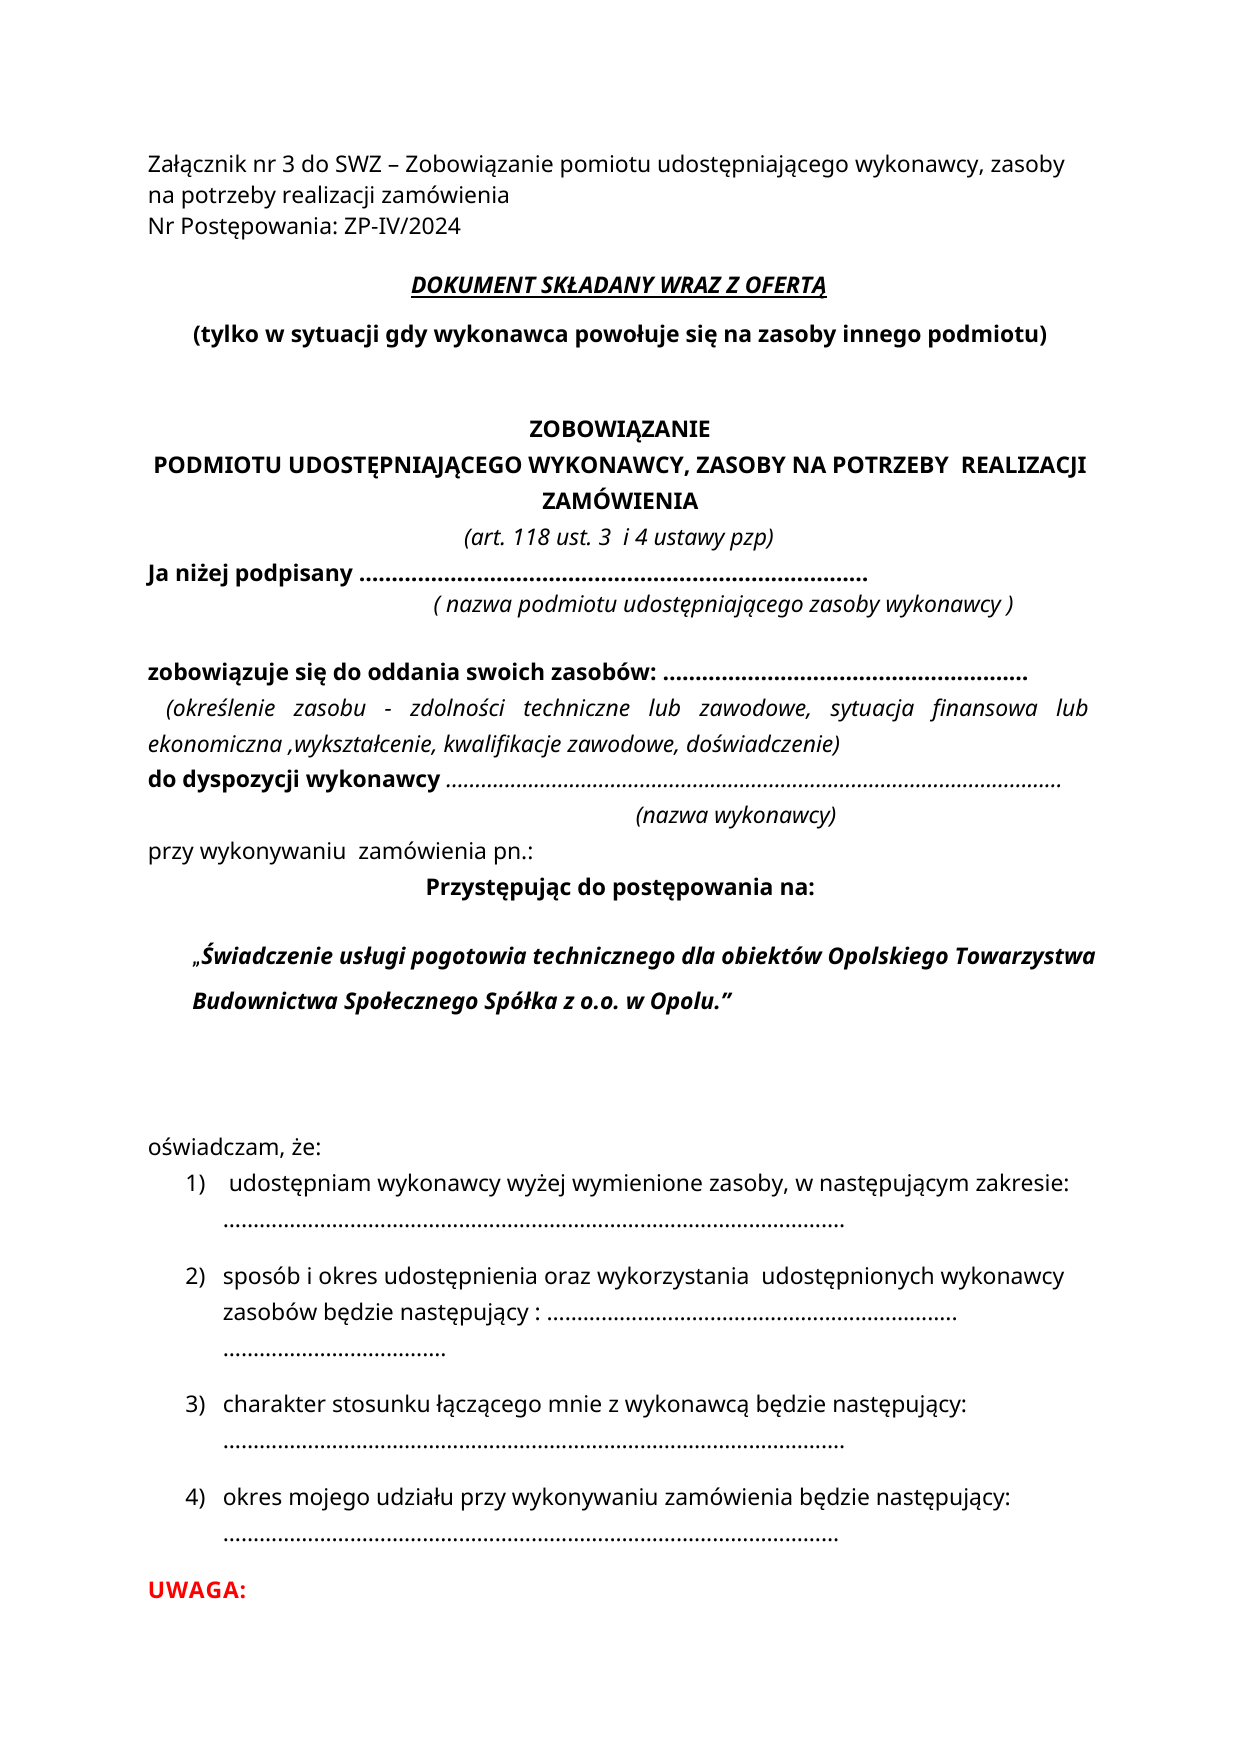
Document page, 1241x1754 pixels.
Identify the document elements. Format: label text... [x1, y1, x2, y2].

text (art. 118 ust. 3 i 4 ustawy pzp) [148, 521, 1093, 552]
text ZOBOWIĄZANIE [148, 413, 1093, 445]
text DOKUMENT SKŁADANY WRAZ Z OFERTĄ [148, 269, 1093, 301]
text oświadczam, że: [148, 1131, 1093, 1162]
list okres mojego udziału przy wykonywaniu zamówienia będzie następujący: ………………………………………………………………………………………… [185, 1481, 1093, 1548]
list udostępniam wykonawcy wyżej wymienione zasoby, w następującym zakresie: ……………………………………………………………………………………….… [185, 1167, 1093, 1234]
text Załącznik nr 3 do SWZ – Zobowiązanie pomiotu udostępniającego wykonawcy, zasoby na potrzeby realizacji zamówienia [148, 148, 1093, 210]
text ( nazwa podmiotu udostępniającego zasoby wykonawcy ) [148, 588, 1093, 620]
text (określenie zasobu - zdolności techniczne lub zawodowe, sytuacja finansowa lub ekonomiczna ,wykształcenie, kwalifikacje zawodowe, doświadczenie) [148, 692, 1093, 759]
text Nr Postępowania: ZP-IV/2024 [147, 210, 1093, 241]
text (tylko w sytuacji gdy wykonawca powołuje się na zasoby innego podmiotu) [148, 318, 1093, 349]
text przy wykonywaniu zamówienia pn.: [148, 835, 1093, 867]
text do dyspozycji wykonawcy …………………………………………………………………………………………… [148, 763, 1093, 795]
text (nazwa wykonawcy) [148, 799, 1093, 831]
text UWAGA: [148, 1574, 1093, 1605]
text zobowiązuje się do oddania swoich zasobów: …………………………………………..…… [148, 656, 1093, 687]
text Ja niżej podpisany …………………………………………………………………… [148, 557, 1093, 588]
list sposób i okres udostępnienia oraz wykorzystania udostępnionych wykonawcy zasobów będzie następujący : …………………………………………………………..………………………………. [185, 1259, 1093, 1363]
list charakter stosunku łączącego mnie z wykonawcą będzie następujący: …………………………………………………………………………………………. [185, 1388, 1093, 1455]
text Przystępując do postępowania na: [148, 871, 1093, 902]
text PODMIOTU UDOSTĘPNIAJĄCEGO WYKONAWCY, ZASOBY NA POTRZEBY REALIZACJI ZAMÓWIENIA [148, 449, 1093, 517]
text „Świadczenie usługi pogotowia technicznego dla obiektów Opolskiego Towarzystwa Budownictwa Społecznego Spółka z o.o. w Opolu.” [192, 940, 1122, 1017]
